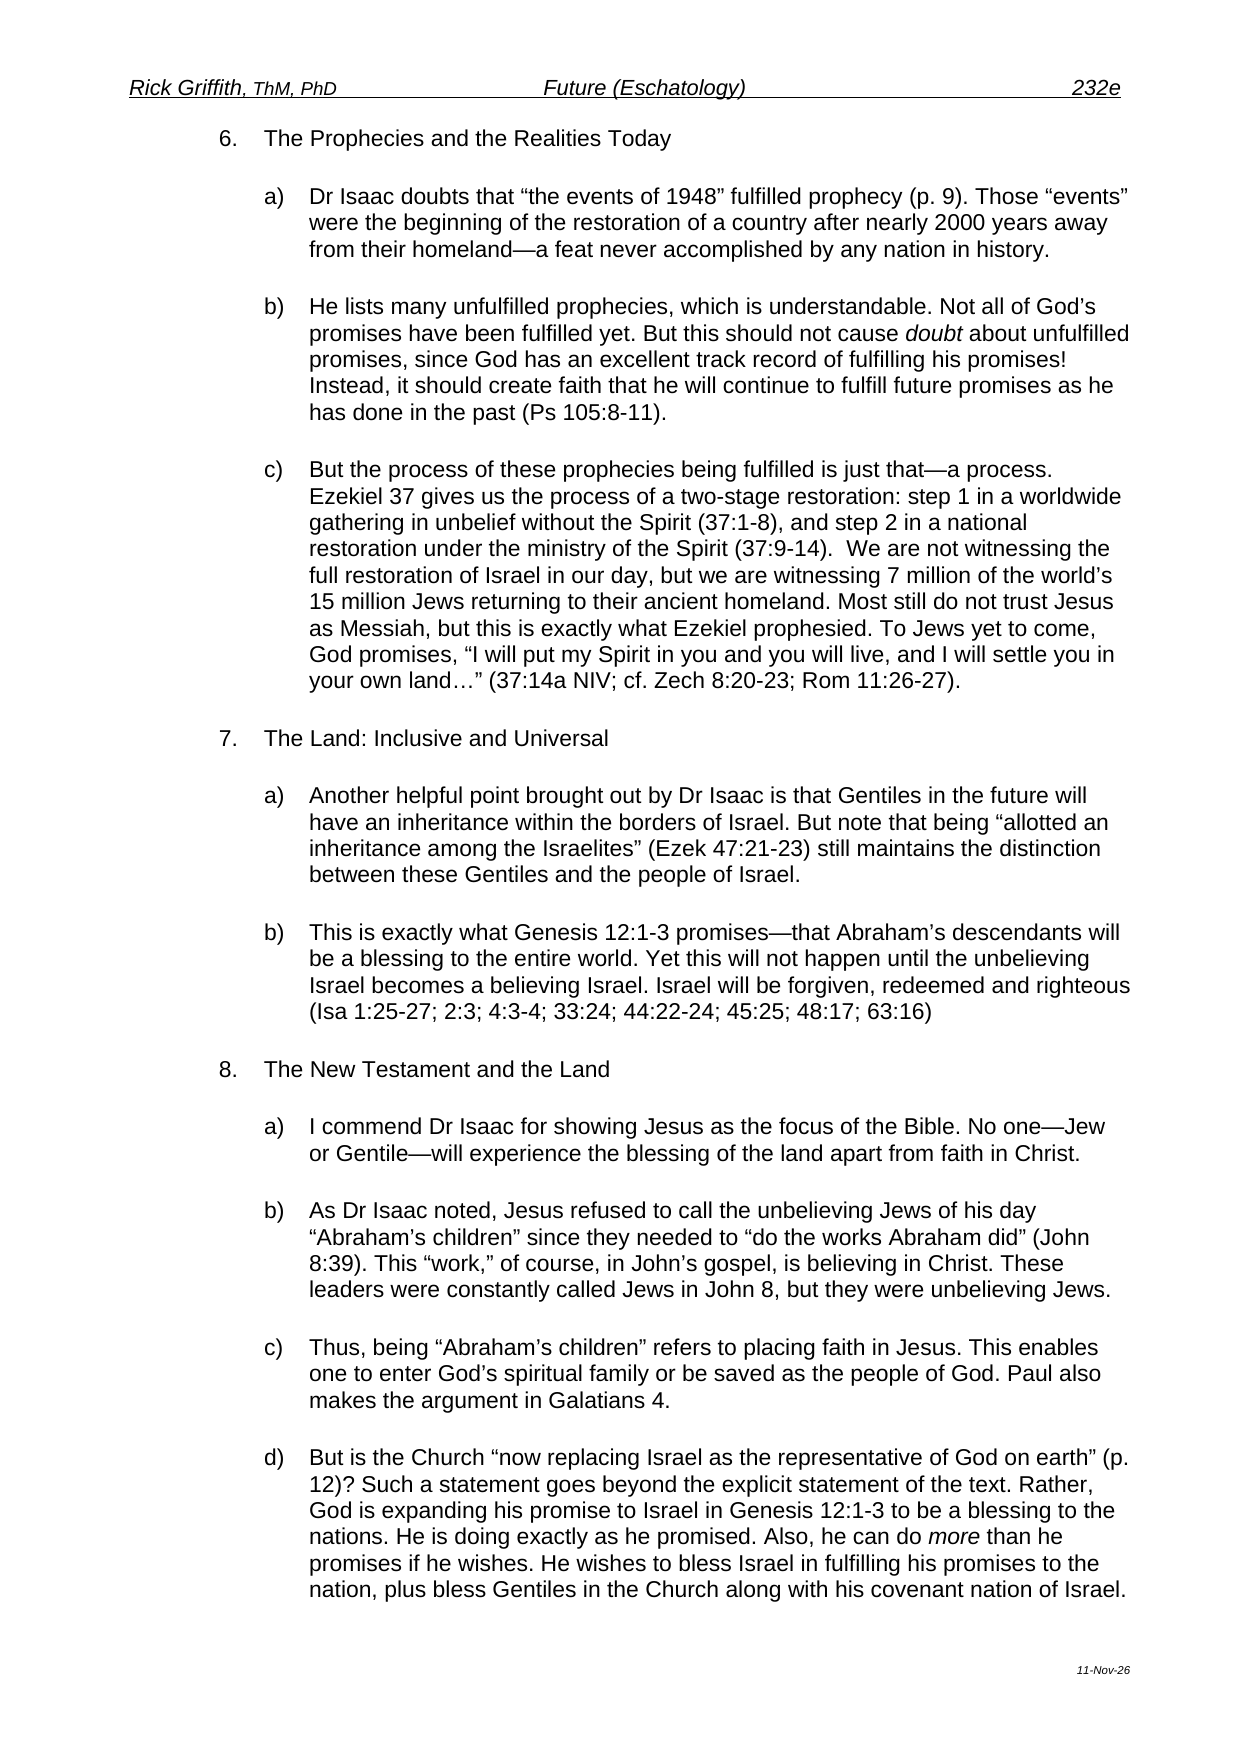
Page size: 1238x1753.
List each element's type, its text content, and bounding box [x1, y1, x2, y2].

subtitle The Prophecies and the Realities Today [219, 125, 1131, 152]
subtitle I commend Dr Isaac for showing Jesus as the focus of the Bible. No one—Jew or Gentile—will experience the blessing of the land apart from faith in Christ. [264, 1113, 1131, 1166]
subtitle This is exactly what Genesis 12:1-3 promises—that Abraham’s descendants will be a blessing to the entire world. Yet this will not happen until the unbelieving Israel becomes a believing Israel. Israel will be forgiven, redeemed and righteous (Isa 1:25-27; 2:3; 4:3-4; 33:24; 44:22-24; 45:25; 48:17; 63:16) [264, 919, 1131, 1024]
subtitle But the process of these prophecies being fulfilled is just that—a process. Ezekiel 37 gives us the process of a two-stage restoration: step 1 in a worldwide gathering in unbelief without the Spirit (37:1-8), and step 2 in a national restoration under the ministry of the Spirit (37:9-14). We are not witnessing the full restoration of Israel in our day, but we are witnessing 7 million of the world’s 15 million Jews returning to their ancient homeland. Most still do not trust Jesus as Messiah, but this is exactly what Ezekiel prophesied. To Jews yet to come, God promises, “I will put my Spirit in you and you will live, and I will settle you in your own land…” (37:14a NIV; cf. Zech 8:20-23; Rom 11:26-27). [264, 456, 1131, 693]
subtitle The Land: Inclusive and Universal [219, 725, 1131, 751]
subtitle Dr Isaac doubts that “the events of 1948” fulfilled prophecy (p. 9). Those “events” were the beginning of the restoration of a country after nearly 2000 years away from their homeland—a feat never accomplished by any nation in history. [264, 183, 1131, 262]
subtitle He lists many unfulfilled prophecies, which is understandable. Not all of God’s promises have been fulfilled yet. But this should not cause doubt about unfulfilled promises, since God has an excellent track record of fulfilling his promises! Instead, it should create faith that he will continue to fulfill future promises as he has done in the past (Ps 105:8-11). [264, 293, 1131, 425]
subtitle Thus, being “Abraham’s children” refers to placing faith in Jesus. This enables one to enter God’s spiritual family or be saved as the people of God. Paul also makes the argument in Galatians 4. [264, 1334, 1131, 1413]
subtitle But is the Church “now replacing Israel as the representative of God on earth” (p. 12)? Such a statement goes beyond the explicit statement of the text. Rather, God is expanding his promise to Israel in Genesis 12:1-3 to be a blessing to the nations. He is doing exactly as he promised. Also, he can do more than he promises if he wishes. He wishes to bless Israel in fulfilling his promises to the nation, plus bless Gentiles in the Church along with his covenant nation of Israel. [264, 1444, 1131, 1602]
subtitle As Dr Isaac noted, Jesus refused to call the unbelieving Jews of his day “Abraham’s children” since they needed to “do the works Abraham did” (John 8:39). This “work,” of course, in John’s gospel, is believing in Christ. These leaders were constantly called Jews in John 8, but they were unbelieving Jews. [264, 1197, 1131, 1303]
subtitle The New Testament and the Land [219, 1056, 1131, 1082]
subtitle Another helpful point brought out by Dr Isaac is that Gentiles in the future will have an inheritance within the borders of Israel. But note that being “allotted an inheritance among the Israelites” (Ezek 47:21-23) still maintains the distinction between these Gentiles and the people of Israel. [264, 782, 1131, 888]
